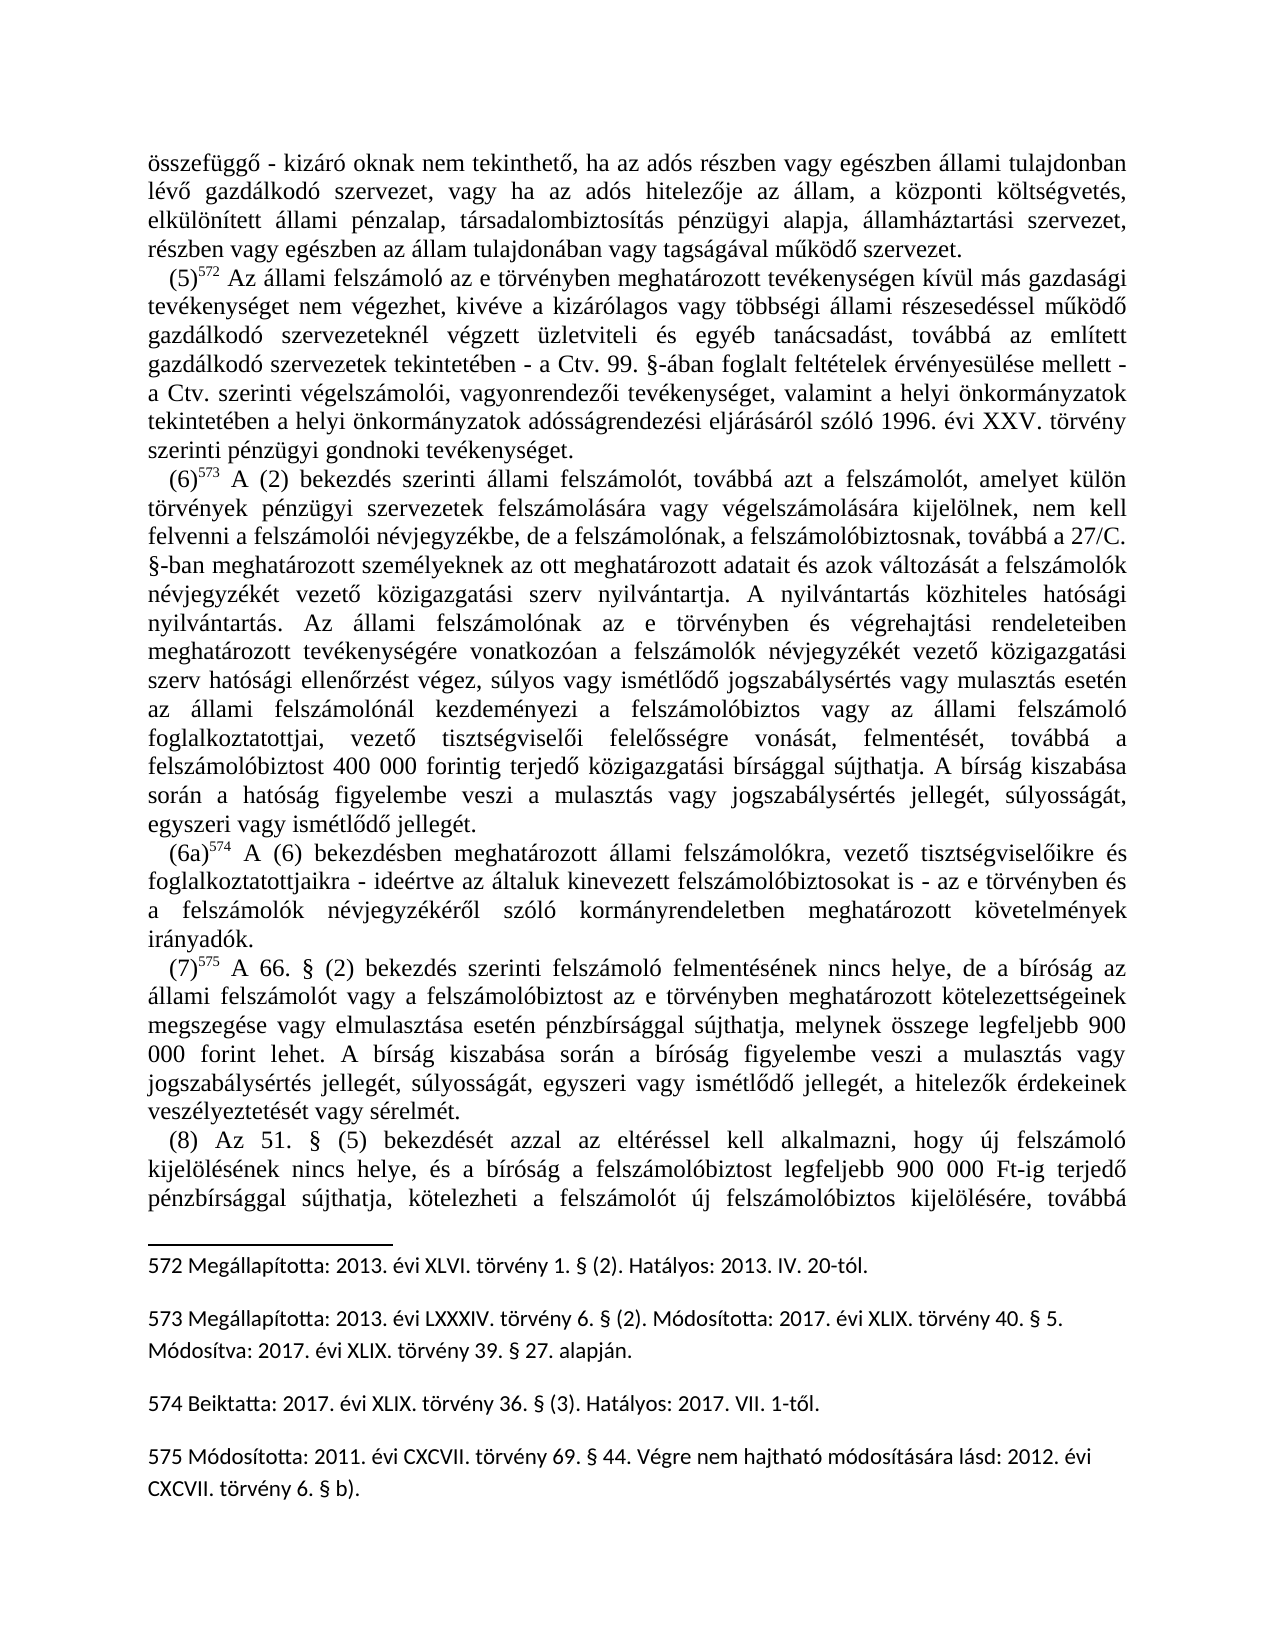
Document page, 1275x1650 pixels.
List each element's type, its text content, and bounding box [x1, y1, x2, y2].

text (6a) A (6) bekezdésben meghatározott állami felszámolókra, vezető tisztségviselőikre és foglalkoztatottjaikra - ideértve az általuk kinevezett felszámolóbiztosokat is - az e törvényben és a felszámolók névjegyzékéről szóló kormányrendeletben meghatározott követelmények irányadók. [148, 838, 1127, 953]
text (6) A (2) bekezdés szerinti állami felszámolót, továbbá azt a felszámolót, amelyet külön törvények pénzügyi szervezetek felszámolására vagy végelszámolására kijelölnek, nem kell felvenni a felszámolói névjegyzékbe, de a felszámolónak, a felszámolóbiztosnak, továbbá a 27/C. §-ban meghatározott személyeknek az ott meghatározott adatait és azok változását a felszámolók névjegyzékét vezető közigazgatási szerv nyilvántartja. A nyilvántartás közhiteles hatósági nyilvántartás. Az állami felszámolónak az e törvényben és végrehajtási rendeleteiben meghatározott tevékenységére vonatkozóan a felszámolók névjegyzékét vezető közigazgatási szerv hatósági ellenőrzést végez, súlyos vagy ismétlődő jogszabálysértés vagy mulasztás esetén az állami felszámolónál kezdeményezi a felszámolóbiztos vagy az állami felszámoló foglalkoztatottjai, vezető tisztségviselői felelősségre vonását, felmentését, továbbá a felszámolóbiztost 400 000 forintig terjedő közigazgatási bírsággal sújthatja. A bírság kiszabása során a hatóság figyelembe veszi a mulasztás vagy jogszabálysértés jellegét, súlyosságát, egyszeri vagy ismétlődő jellegét. [148, 464, 1127, 838]
text (5) Az állami felszámoló az e törvényben meghatározott tevékenységen kívül más gazdasági tevékenységet nem végezhet, kivéve a kizárólagos vagy többségi állami részesedéssel működő gazdálkodó szervezeteknél végzett üzletviteli és egyéb tanácsadást, továbbá az említett gazdálkodó szervezetek tekintetében - a Ctv. 99. §-ában foglalt feltételek érvényesülése mellett - a Ctv. szerinti végelszámolói, vagyonrendezői tevékenységet, valamint a helyi önkormányzatok tekintetében a helyi önkormányzatok adósságrendezési eljárásáról szóló 1996. évi XXV. törvény szerinti pénzügyi gondnoki tevékenységet. [148, 263, 1127, 464]
text (7) A 66. § (2) bekezdés szerinti felszámoló felmentésének nincs helye, de a bíróság az állami felszámolót vagy a felszámolóbiztost az e törvényben meghatározott kötelezettségeinek megszegése vagy elmulasztása esetén pénzbírsággal sújthatja, melynek összege legfeljebb 900 000 forint lehet. A bírság kiszabása során a bíróság figyelembe veszi a mulasztás vagy jogszabálysértés jellegét, súlyosságát, egyszeri vagy ismétlődő jellegét, a hitelezők érdekeinek veszélyeztetését vagy sérelmét. [148, 953, 1127, 1125]
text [148, 1125, 1127, 1211]
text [148, 148, 1127, 263]
